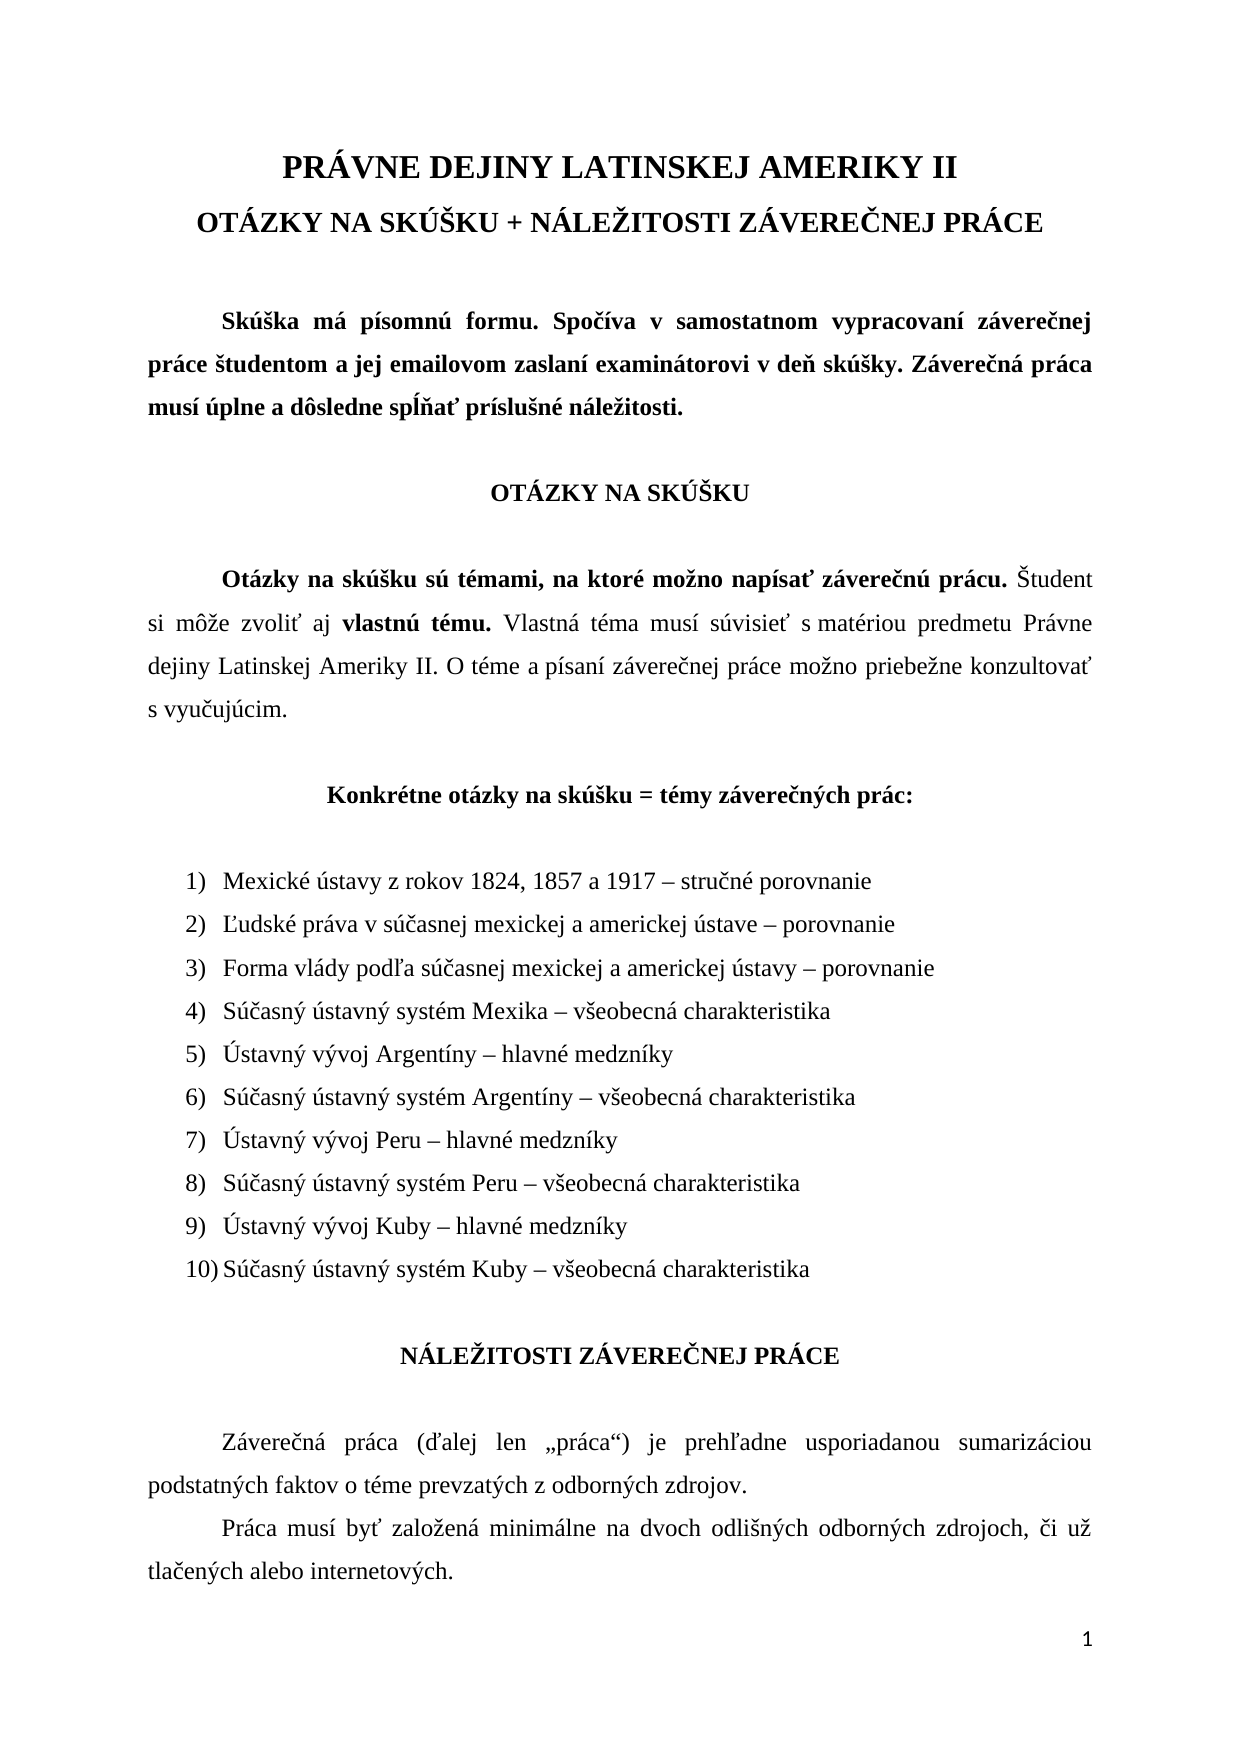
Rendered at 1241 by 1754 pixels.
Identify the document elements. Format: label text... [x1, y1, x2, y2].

text PRÁVNE DEJINY LATINSKEJ AMERIKY II [148, 148, 1093, 186]
list Súčasný ústavný systém Mexika – všeobecná charakteristika [185, 996, 1093, 1024]
list Súčasný ústavný systém Argentíny – všeobecná charakteristika [185, 1082, 1093, 1111]
list Ústavný vývoj Kuby – hlavné medzníky [185, 1211, 1093, 1240]
list Ústavný vývoj Peru – hlavné medzníky [185, 1125, 1093, 1154]
text Konkrétne otázky na skúšku = témy záverečných prác: [148, 780, 1093, 809]
list Súčasný ústavný systém Peru – všeobecná charakteristika [185, 1168, 1093, 1197]
list Forma vlády podľa súčasnej mexickej a americkej ústavy – porovnanie [185, 953, 1093, 981]
text OTÁZKY NA SKÚŠKU + NÁLEŽITOSTI ZÁVEREČNEJ PRÁCE [148, 205, 1093, 239]
text Práca musí byť založená minimálne na dvoch odlišných odborných zdrojoch, či už tlačených alebo internetových. [148, 1513, 1093, 1585]
text Záverečná práca (ďalej len „práca“) je prehľadne usporiadanou sumarizáciou podstatných faktov o téme prevzatých z odborných zdrojov. [148, 1427, 1093, 1499]
text Skúška má písomnú formu. Spočíva v samostatnom vypracovaní záverečnej práce študentom a jej emailovom zaslaní examinátorovi v deň skúšky. Záverečná práca musí úplne a dôsledne spĺňať príslušné náležitosti. [148, 306, 1093, 421]
text OTÁZKY NA SKÚŠKU [148, 478, 1093, 507]
text Otázky na skúšku sú témami, na ktoré možno napísať záverečnú prácu. Študent si môže zvoliť aj vlastnú tému. Vlastná téma musí súvisieť s matériou predmetu Právne dejiny Latinskej Ameriky II. O téme a písaní záverečnej práce možno priebežne konzultovať s vyučujúcim. [148, 564, 1093, 723]
list Ústavný vývoj Argentíny – hlavné medzníky [185, 1039, 1093, 1068]
list Mexické ústavy z rokov 1824, 1857 a 1917 – stručné porovnanie [185, 866, 1093, 895]
list Súčasný ústavný systém Kuby – všeobecná charakteristika [185, 1254, 1093, 1283]
list Ľudské práva v súčasnej mexickej a americkej ústave – porovnanie [185, 909, 1093, 938]
text NÁLEŽITOSTI ZÁVEREČNEJ PRÁCE [148, 1341, 1093, 1369]
